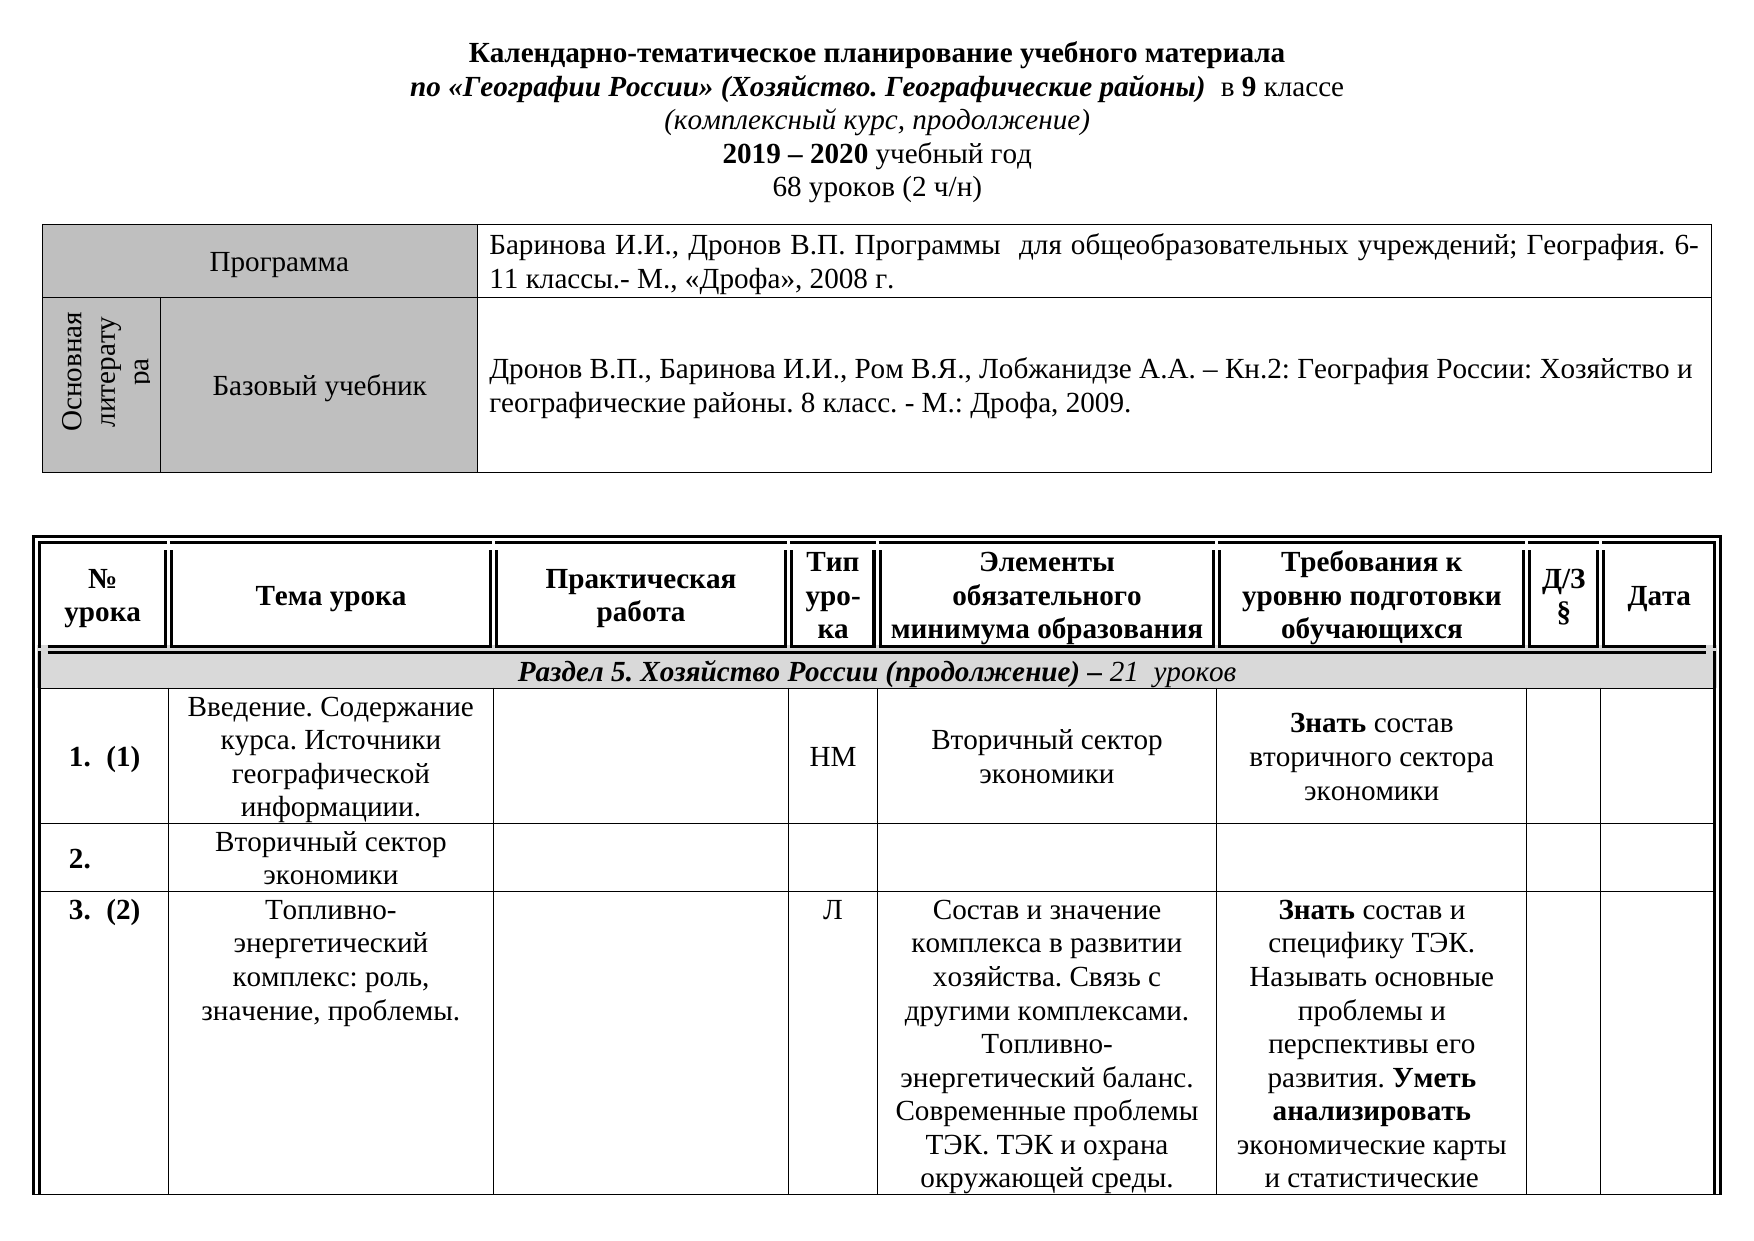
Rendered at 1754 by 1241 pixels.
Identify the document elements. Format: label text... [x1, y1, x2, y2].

table_header Дата [1601, 538, 1717, 645]
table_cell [1217, 892, 1526, 1194]
table_cell [494, 892, 788, 1194]
text по «Географии России» (Хозяйство. Географические районы) в 9 классе [35, 69, 1718, 102]
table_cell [878, 892, 1216, 1194]
table_cell [41, 824, 168, 891]
table_cell [1601, 824, 1713, 891]
table_header Практическая работа [493, 538, 788, 645]
table_cell [494, 689, 788, 823]
table_cell Знать состав вторичного сектора экономики [1217, 689, 1526, 823]
table_cell [1527, 824, 1600, 891]
table_cell (1) [41, 689, 168, 823]
table_cell [878, 824, 1216, 891]
text (комплексный курс, продолжение) [35, 102, 1718, 136]
table_header Требования к уровню подготовки обучающихся [1217, 538, 1527, 645]
table_cell Раздел 5. Хозяйство России (продолжение) – 21 уроков [37, 645, 1717, 688]
table_cell Базовый учебник [161, 298, 477, 472]
table_cell [1601, 892, 1713, 1194]
text 2019 – 2020 учебный год [35, 136, 1718, 169]
table_header Д/З § [1527, 538, 1601, 645]
table_cell [494, 824, 788, 891]
table_cell [1527, 689, 1600, 823]
table_cell Основная литература [43, 298, 160, 472]
table_header Баринова И.И., Дронов В.П. Программы для общеобразовательных учреждений; География. 6-11 классы.- М., «Дрофа», . [478, 225, 1711, 297]
table_header Тема урока [168, 538, 493, 645]
table_cell [1527, 892, 1600, 1194]
table_header № урока [37, 538, 168, 645]
table_header Программа [43, 225, 477, 297]
table_cell [789, 824, 877, 891]
table_cell НМ [789, 689, 877, 823]
table_cell Вторичный сектор экономики [878, 689, 1216, 823]
table_cell (2) [41, 892, 168, 1194]
table_cell Вторичный сектор экономики [169, 824, 493, 891]
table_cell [169, 892, 493, 1194]
table_cell Л [789, 892, 877, 1194]
table_cell Введение. Содержание курса. Источники географической информациии. [169, 689, 493, 823]
table_header Элементы обязательного минимума образования [877, 538, 1217, 645]
table_cell [1217, 824, 1526, 891]
table_header Тип уро-ка [789, 538, 877, 645]
text Календарно-тематическое планирование учебного материала [35, 35, 1718, 69]
text 68 уроков (2 ч/н) [35, 169, 1718, 203]
table_cell [1601, 689, 1713, 823]
table_cell Дронов В.П., Баринова И.И., Ром В.Я., Лобжанидзе А.А. – Кн.2: География России: Хозяйство и географические районы. 8 класс. - М.: Дрофа, 2009. [478, 298, 1711, 472]
